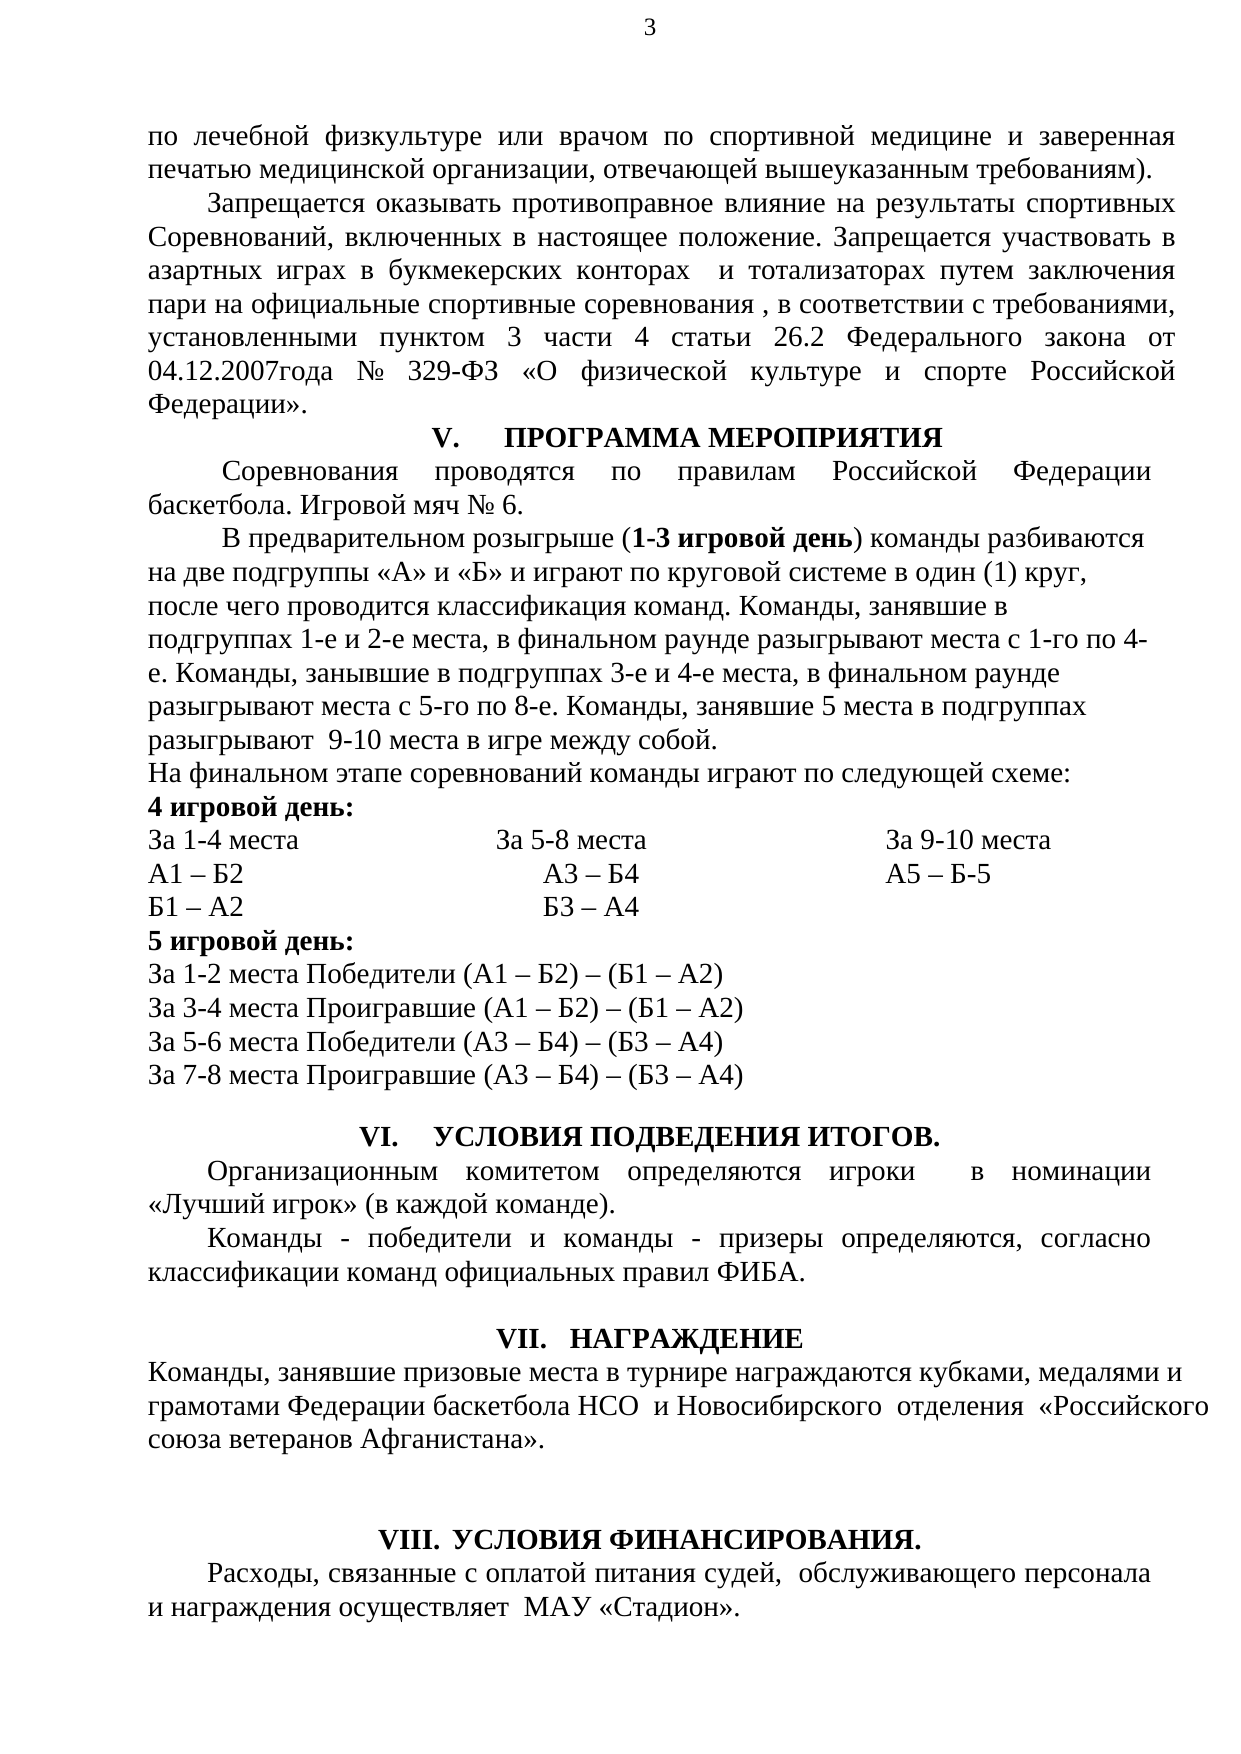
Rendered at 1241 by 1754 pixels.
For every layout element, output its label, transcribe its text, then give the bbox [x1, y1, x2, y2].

text Соревнования проводятся по правилам Российской Федерации баскетбола. Игровой мяч № 6. [148, 453, 1152, 521]
text За 1-4 места За 5-8 места За 9-10 места [148, 822, 1152, 856]
text За 3-4 места Проигравшие (А1 – Б2) – (Б1 – А2) [148, 990, 1152, 1024]
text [148, 118, 1177, 185]
text Команды, занявшие призовые места в турнире награждаются кубками, медалями и грамотами Федерации баскетбола НСО и Новосибирского отделения «Российского союза ветеранов Афганистана». [148, 1354, 1232, 1455]
text На финальном этапе соревнований команды играют по следующей схеме: [148, 755, 1152, 789]
text А1 – Б2 А3 – Б4 А5 – Б-5 [148, 856, 1152, 889]
text За 7-8 места Проигравшие (А3 – Б4) – (Б3 – А4) [148, 1057, 1152, 1091]
text В предварительном розыгрыше (1-3 игровой день) команды разбиваются на две подгруппы «А» и «Б» и играют по круговой системе в один (1) круг, после чего проводится классификация команд. Команды, занявшие в подгруппах 1-е и 2-е места, в финальном раунде разыгрывают места с 1-го по 4-е. Команды, занывшие в подгруппах 3-е и 4-е места, в финальном раунде разыгрывают места с 5-го по 8-е. Команды, занявшие 5 места в подгруппах разыгрывают 9-10 места в игре между собой. [148, 521, 1152, 755]
text 5 игровой день: [148, 923, 1152, 957]
text Запрещается оказывать противоправное влияние на результаты спортивных Соревнований, включенных в настоящее положение. Запрещается участвовать в азартных играх в букмекерских конторах и тотализаторах путем заключения пари на официальные спортивные соревнования , в соответствии с требованиями, установленными пунктом 3 части 4 статьи 26.2 Федерального закона от 04.12.2007года № 329-ФЗ «О физической культуре и спорте Российской Федерации». [148, 185, 1177, 420]
list НАГРАЖДЕНИЕ [148, 1321, 1152, 1354]
list ПРОГРАММА МЕРОПРИЯТИЯ [148, 420, 1152, 453]
text За 1-2 места Победители (А1 – Б2) – (Б1 – А2) [148, 957, 1152, 990]
text 4 игровой день: [148, 789, 1152, 822]
list УСЛОВИЯ ПОДВЕДЕНИЯ ИТОГОВ. [148, 1119, 1152, 1153]
text Расходы, связанные с оплатой питания судей, обслуживающего персонала и награждения осуществляет МАУ «Стадион». [148, 1556, 1152, 1623]
text Б1 – А2 Б3 – А4 [148, 889, 1152, 923]
text Организационным комитетом определяются игроки в номинации «Лучший игрок» (в каждой команде). [148, 1153, 1152, 1220]
list УСЛОВИЯ ФИНАНСИРОВАНИЯ. [148, 1522, 1152, 1556]
text Команды - победители и команды - призеры определяются, согласно классификации команд официальных правил ФИБА. [148, 1220, 1152, 1287]
text За 5-6 места Победители (А3 – Б4) – (Б3 – А4) [148, 1024, 1152, 1057]
